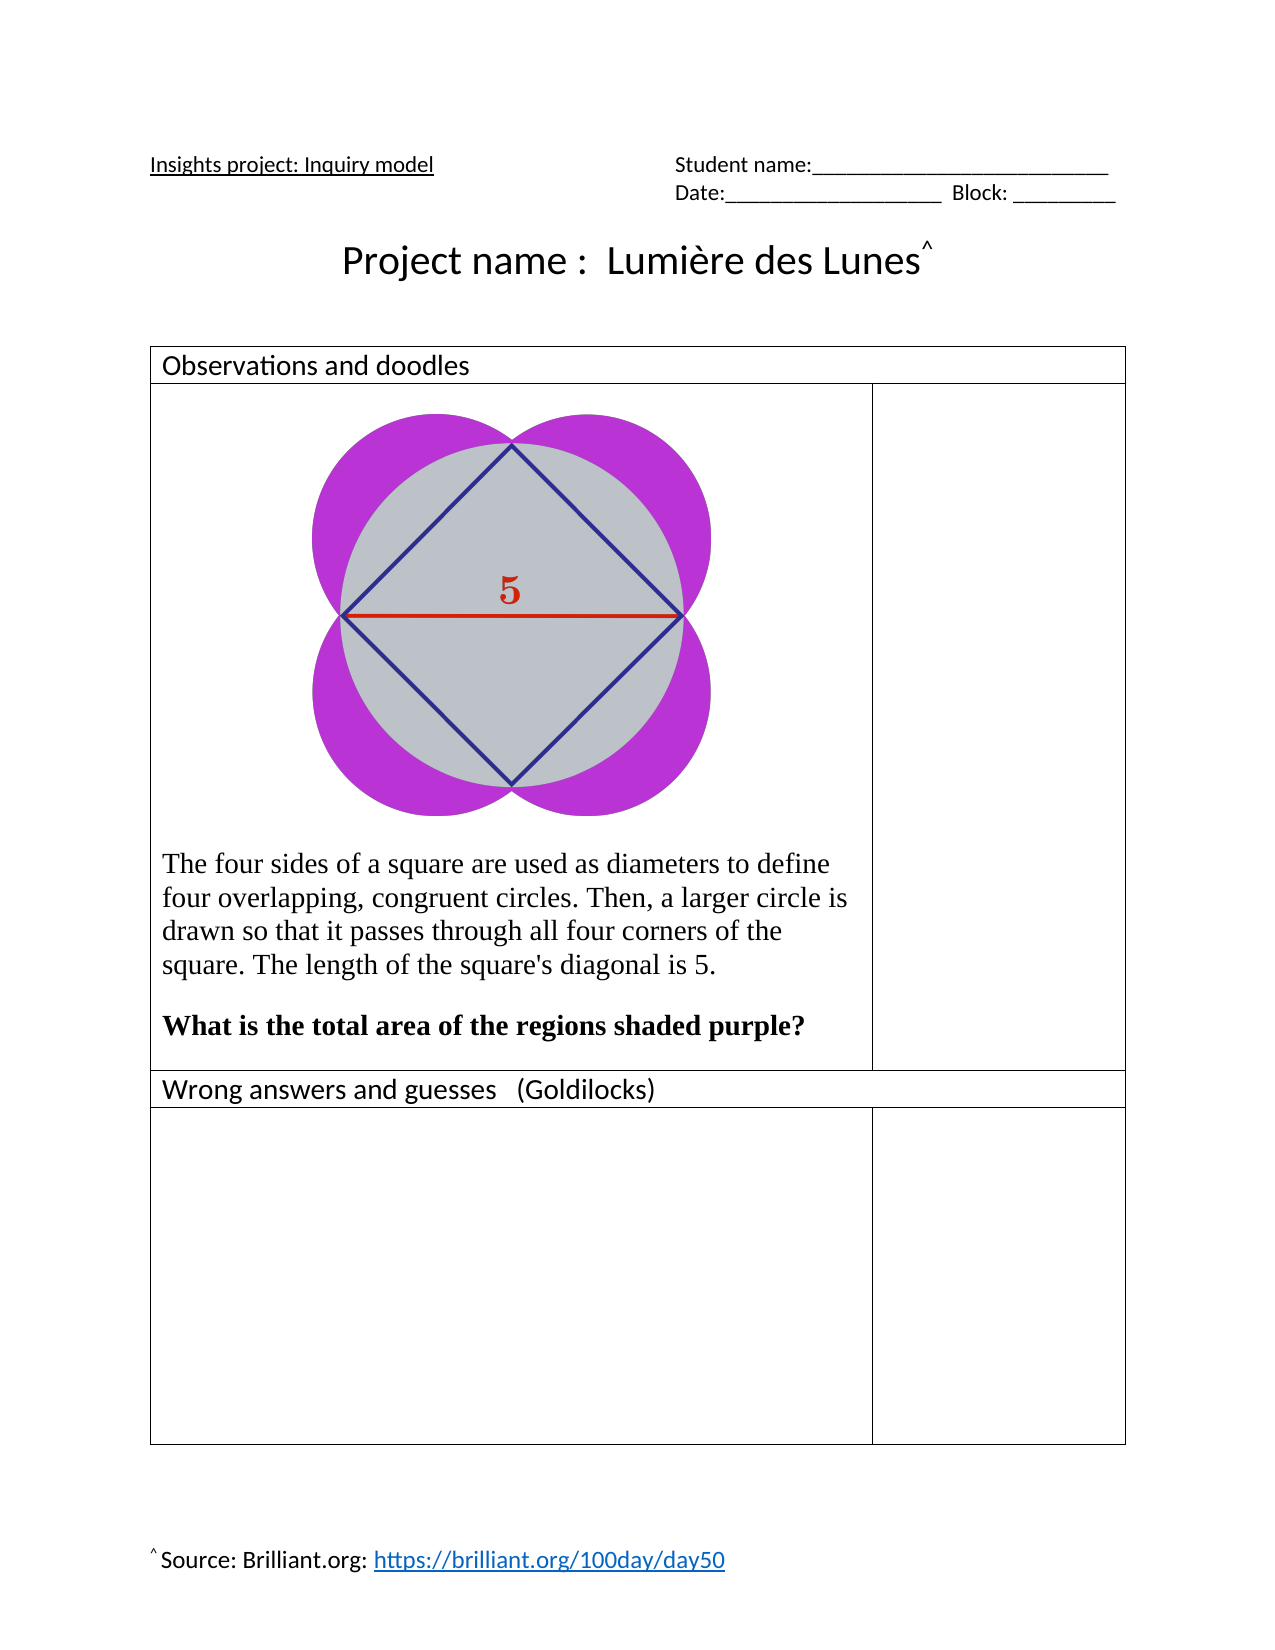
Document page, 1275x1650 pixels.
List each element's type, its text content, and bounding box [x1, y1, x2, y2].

text Insights project: Inquiry model Student name:__________________________ [150, 150, 1125, 178]
table_cell [873, 384, 1125, 1070]
text Project name : Lumière des Lunes^ [150, 234, 1125, 285]
table_header Observations and doodles [151, 347, 1125, 383]
table_cell The four sides of a square are used as diameters to define four overlapping, congruent circles. Then, a larger circle is drawn so that it passes through all four corners of the square. The length of the square's diagonal is 5. What is the total area of the regions shaded purple? [151, 384, 872, 1070]
picture [312, 414, 711, 816]
table_cell Wrong answers and guesses (Goldilocks) [151, 1071, 1125, 1107]
table_cell [151, 1108, 872, 1444]
text Date:___________________ Block: _________ [150, 178, 1125, 206]
table_cell [873, 1108, 1125, 1444]
